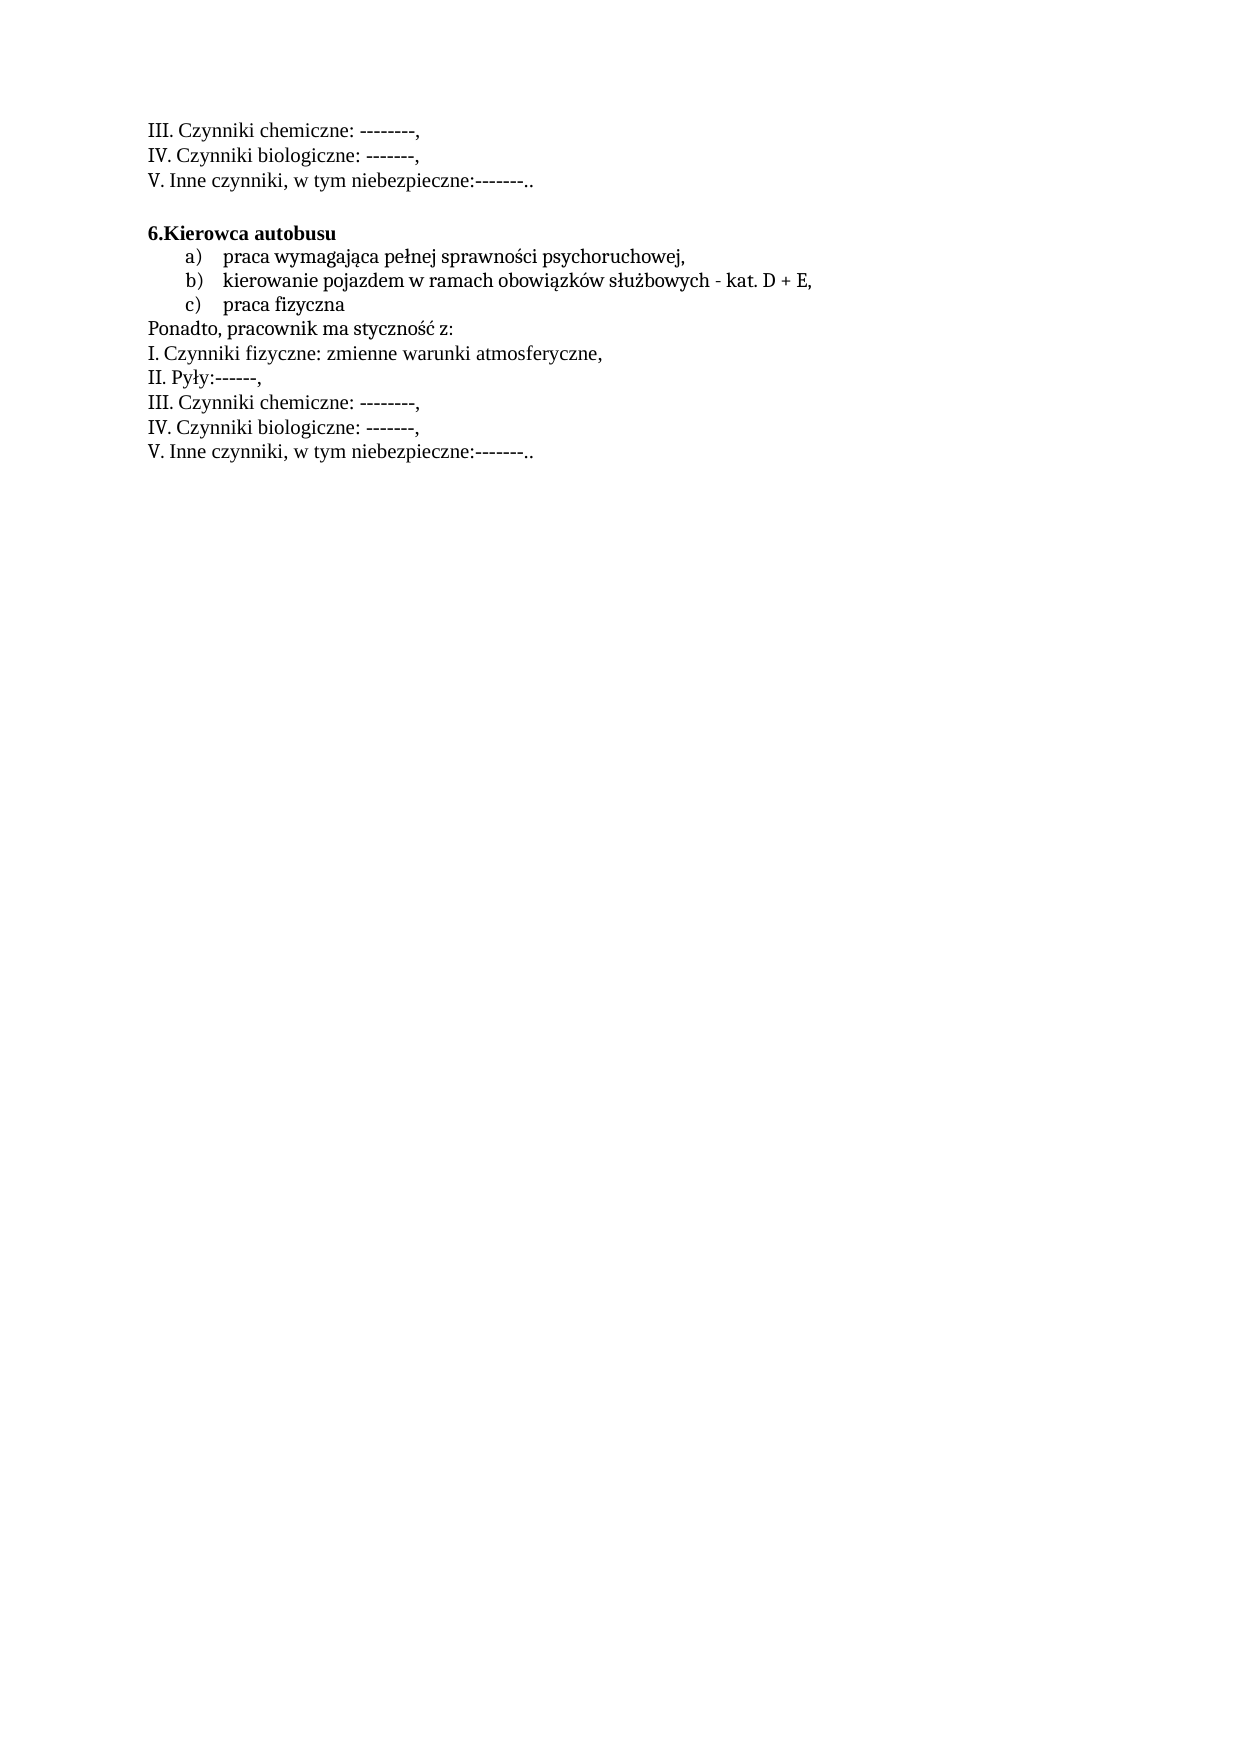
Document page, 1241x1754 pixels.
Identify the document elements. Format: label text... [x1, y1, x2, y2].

list kierowanie pojazdem w ramach obowiązków służbowych - kat. D + E, [185, 269, 1092, 293]
text IV. Czynniki biologiczne: -------, [148, 143, 1092, 167]
text III. Czynniki chemiczne: --------, [148, 118, 1092, 143]
text 6.Kierowca autobusu [148, 221, 1092, 245]
text I. Czynniki fizyczne: zmienne warunki atmosferyczne, [148, 341, 1092, 365]
text Ponadto, pracownik ma styczność z: [148, 317, 1092, 341]
text V. Inne czynniki, w tym niebezpieczne:-------.. [148, 439, 1092, 464]
text V. Inne czynniki, w tym niebezpieczne:-------.. [148, 167, 1092, 192]
list praca wymagająca pełnej sprawności psychoruchowej, [185, 245, 1092, 269]
text IV. Czynniki biologiczne: -------, [148, 414, 1092, 439]
text II. Pyły:------, [148, 365, 1092, 390]
text III. Czynniki chemiczne: --------, [148, 390, 1092, 414]
list praca fizyczna [185, 293, 1092, 317]
